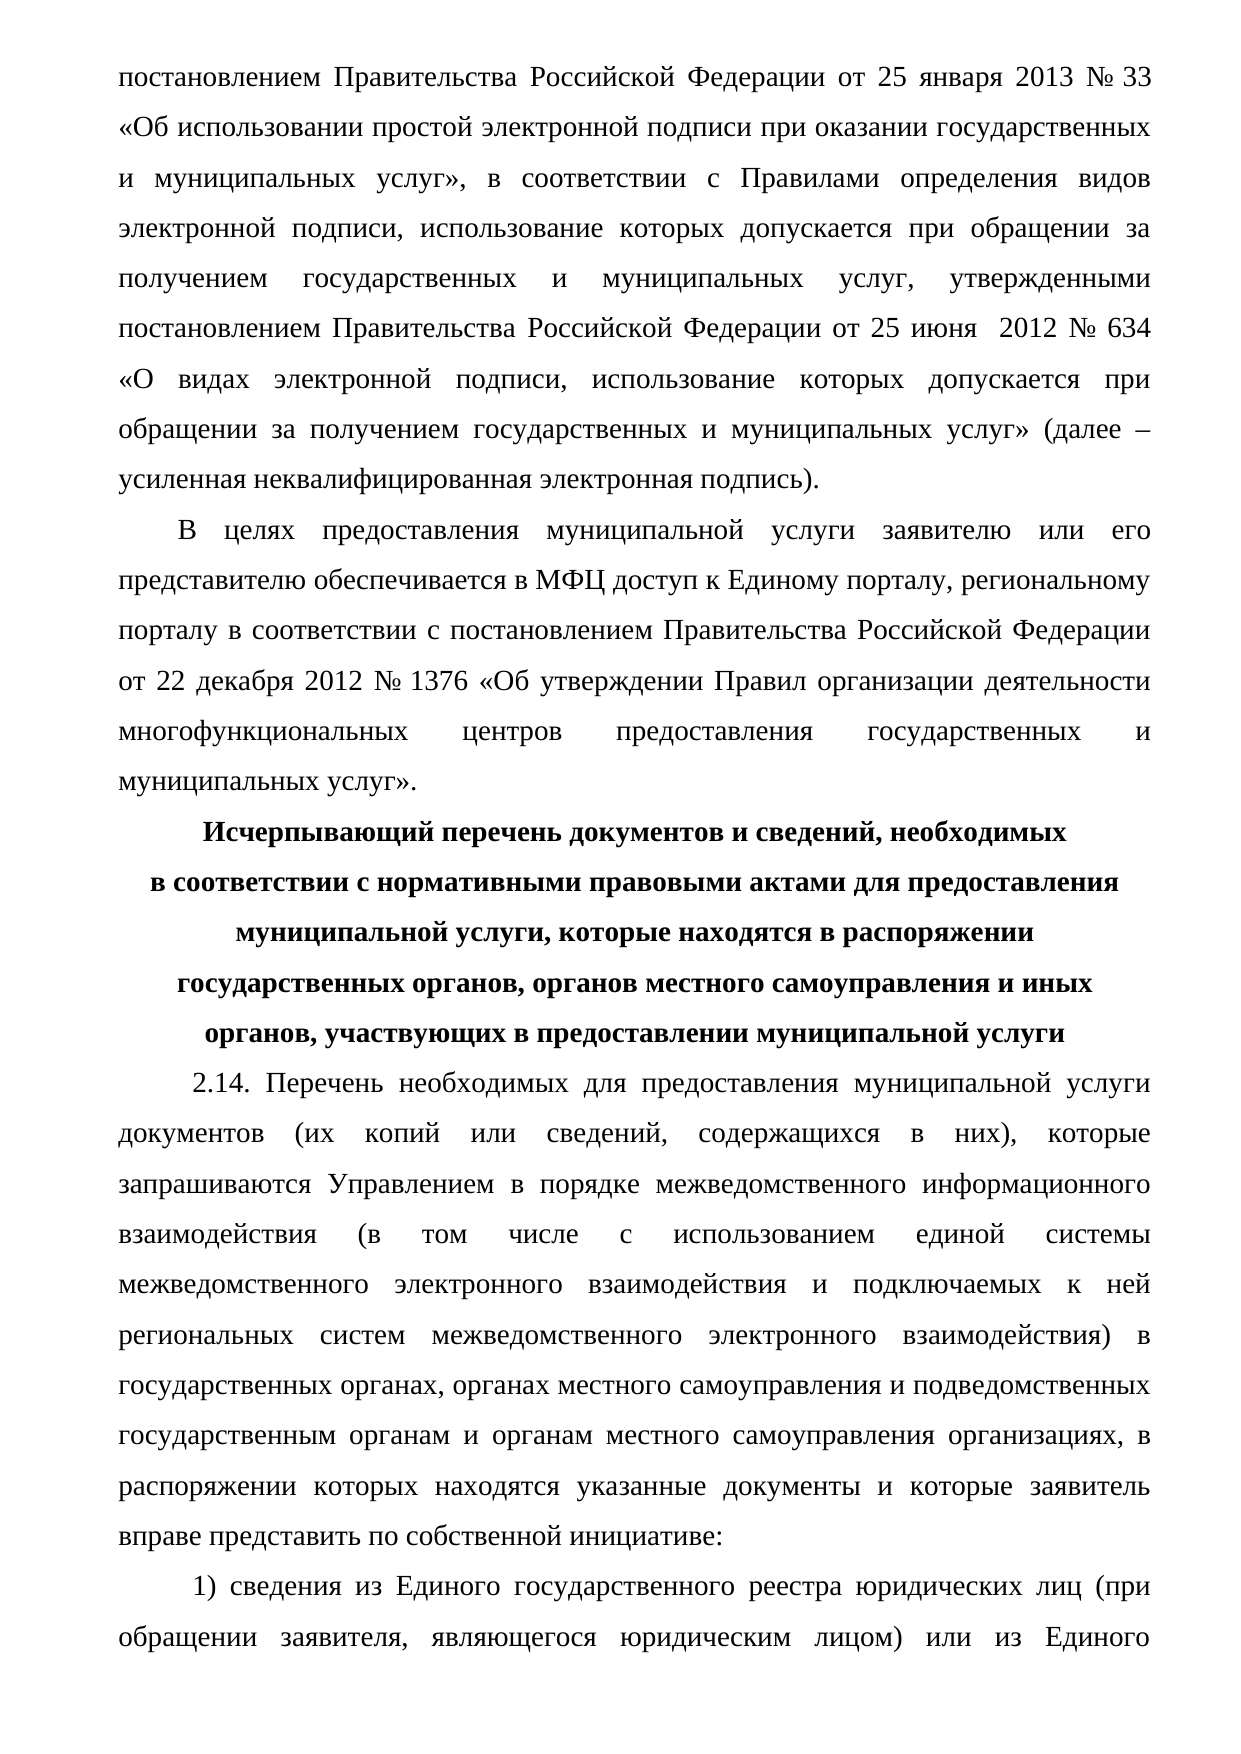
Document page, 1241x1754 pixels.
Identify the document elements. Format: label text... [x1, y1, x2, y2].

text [118, 1568, 1152, 1652]
text В целях предоставления муниципальной услуги заявителю или его представителю обеспечивается в МФЦ доступ к Единому порталу, региональному порталу в соответствии с постановлением Правительства Российской Федерации от 22 декабря 2012 № 1376 «Об утверждении Правил организации деятельности многофункциональных центров предоставления государственных и муниципальных услуг». [118, 512, 1152, 797]
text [118, 59, 1152, 495]
text Исчерпывающий перечень документов и сведений, необходимых [118, 814, 1152, 847]
text 2.14. Перечень необходимых для предоставления муниципальной услуги документов (их копий или сведений, содержащихся в них), которые запрашиваются Управлением в порядке межведомственного информационного взаимодействия (в том числе с использованием единой системы межведомственного электронного взаимодействия и подключаемых к ней региональных систем межведомственного электронного взаимодействия) в государственных органах, органах местного самоуправления и подведомственных государственным органам и органам местного самоуправления организациях, в распоряжении которых находятся указанные документы и которые заявитель вправе представить по собственной инициативе: [118, 1065, 1152, 1552]
text в соответствии с нормативными правовыми актами для предоставления муниципальной услуги, которые находятся в распоряжении государственных органов, органов местного самоуправления и иных органов, участвующих в предоставлении муниципальной услуги [118, 864, 1152, 1048]
